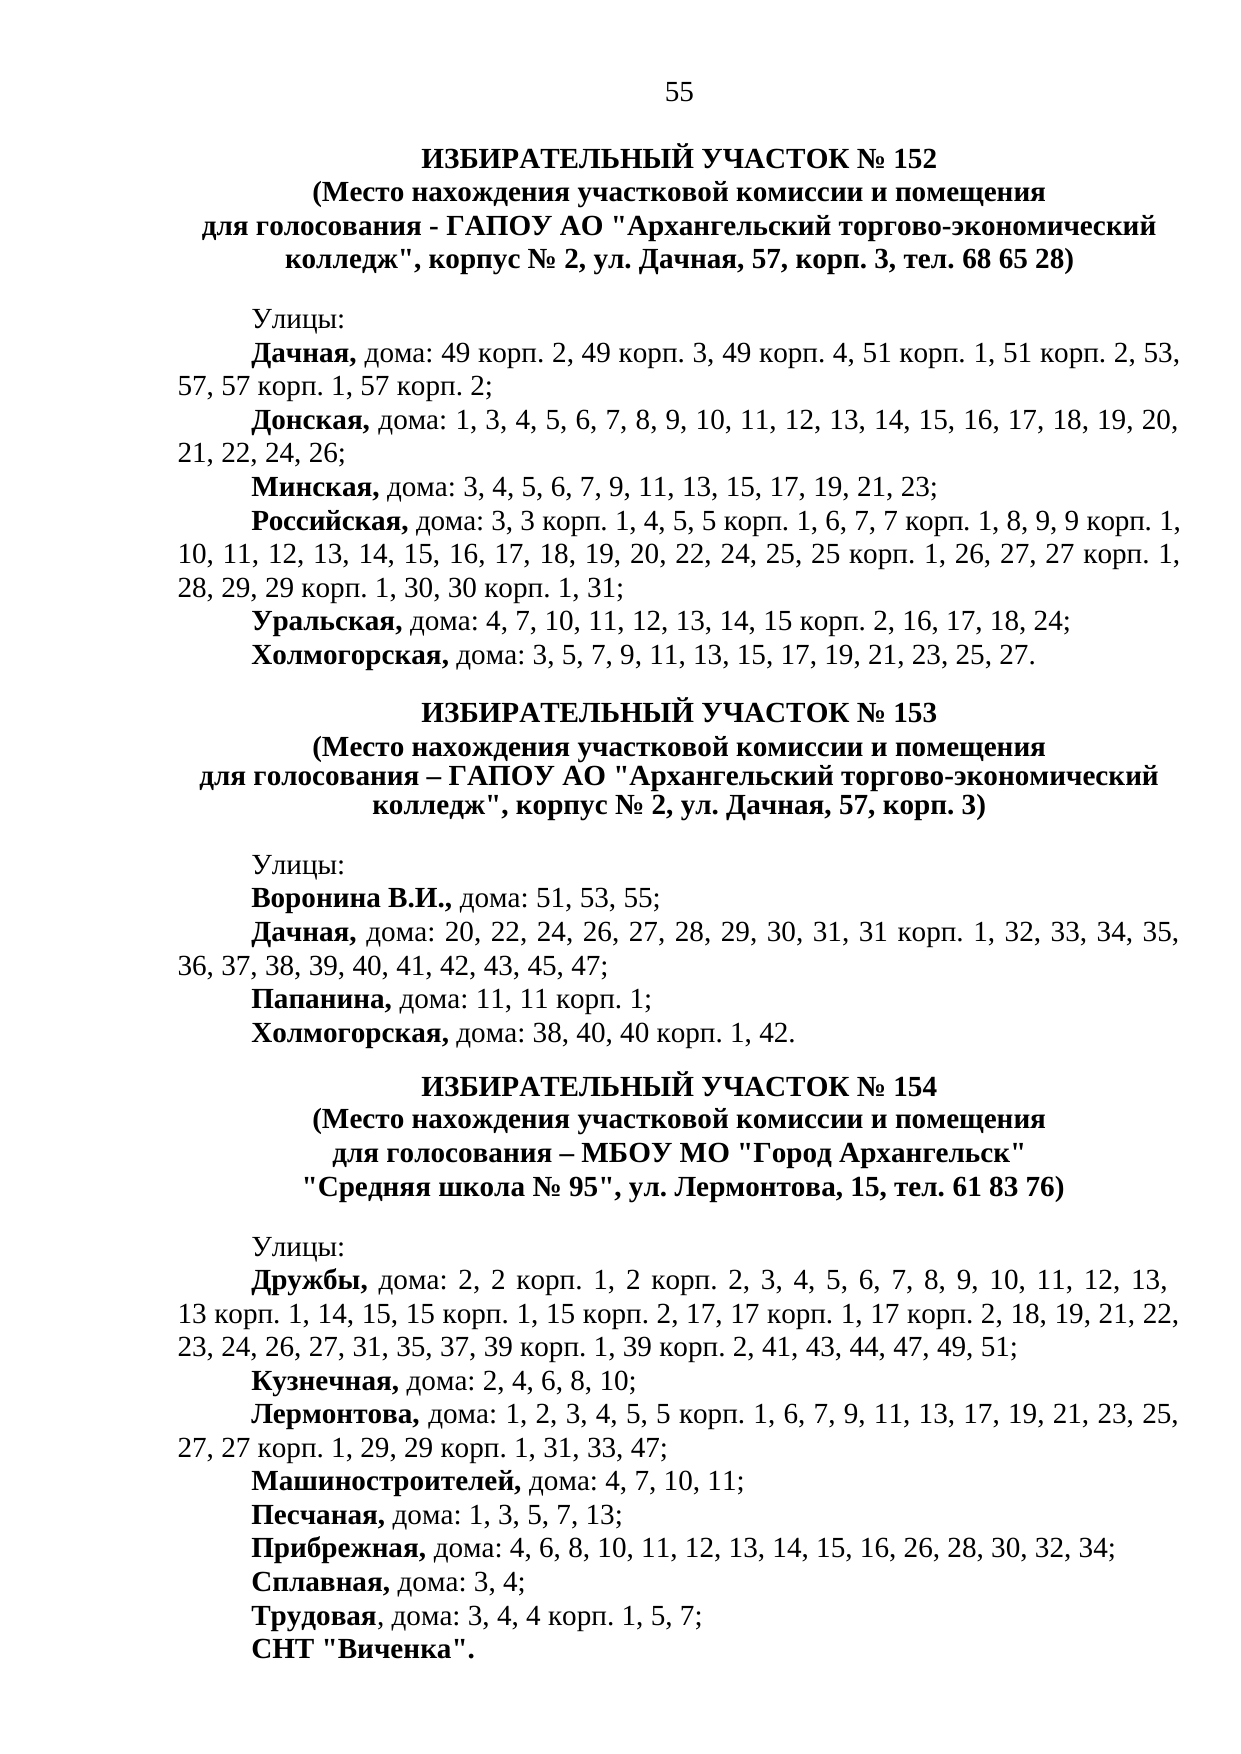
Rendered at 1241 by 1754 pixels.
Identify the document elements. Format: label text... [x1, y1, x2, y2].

text (Место нахождения участковой комиссии и помещения [177, 729, 1181, 762]
text ИЗБИРАТЕЛЬНЫЙ УЧАСТОК № 153 [177, 699, 1181, 729]
text "Средняя школа № 95", ул. Лермонтова, 15, тел. 61 83 76) [177, 1169, 953, 1202]
text Уральская, дома: 4, 7, 10, 11, 12, 13, 14, 15 корп. 2, 16, 17, 18, 24; [177, 603, 1181, 637]
text Сплавная, дома: 3, 4; [177, 1564, 1181, 1598]
text для голосования – МБОУ МО "Город Архангельск" [177, 1135, 1181, 1169]
text Дружбы, дома: 2, 2 корп. 1, 2 корп. 2, 3, 4, 5, 6, 7, 8, 9, 10, 11, 12, 13, 13 корп. 1, 14, 15, 15 корп. 1, 15 корп. 2, 17, 17 корп. 1, 17 корп. 2, 18, 19, 21, 22, 23, 24, 26, 27, 31, 35, 37, 39 корп. 1, 39 корп. 2, 41, 43, 44, 47, 49, 51; [177, 1262, 1181, 1363]
text Дачная, дома: 49 корп. 2, 49 корп. 3, 49 корп. 4, 51 корп. 1, 51 корп. 2, 53, 57, 57 корп. 1, 57 корп. 2; [177, 335, 1181, 402]
text Минская, дома: 3, 4, 5, 6, 7, 9, 11, 13, 15, 17, 19, 21, 23; [177, 469, 1181, 503]
text Дачная, дома: 20, 22, 24, 26, 27, 28, 29, 30, 31, 31 корп. 1, 32, 33, 34, 35, 36, 37, 38, 39, 40, 41, 42, 43, 45, 47; [177, 914, 1181, 981]
text ИЗБИРАТЕЛЬНЫЙ УЧАСТОК № 154 [177, 1074, 1181, 1102]
text Холмогорская, дома: 38, 40, 40 корп. 1, 42. [177, 1015, 1181, 1048]
text Донская, дома: 1, 3, 4, 5, 6, 7, 8, 9, 10, 11, 12, 13, 14, 15, 16, 17, 18, 19, 20, 21, 22, 24, 26; [177, 402, 1181, 469]
text Машиностроителей, дома: 4, 7, 10, 11; [177, 1463, 1181, 1497]
text Папанина, дома: 11, 11 корп. 1; [177, 981, 1181, 1015]
text (Место нахождения участковой комиссии и помещения [177, 1102, 1181, 1135]
text Прибрежная, дома: 4, 6, 8, 10, 11, 12, 13, 14, 15, 16, 26, 28, 30, 32, 34; [177, 1531, 1181, 1564]
text Российская, дома: 3, 3 корп. 1, 4, 5, 5 корп. 1, 6, 7, 7 корп. 1, 8, 9, 9 корп. 1, 10, 11, 12, 13, 14, 15, 16, 17, 18, 19, 20, 22, 24, 25, 25 корп. 1, 26, 27, 27 корп. 1, 28, 29, 29 корп. 1, 30, 30 корп. 1, 31; [177, 503, 1181, 603]
text Лермонтова, дома: 1, 2, 3, 4, 5, 5 корп. 1, 6, 7, 9, 11, 13, 17, 19, 21, 23, 25, 27, 27 корп. 1, 29, 29 корп. 1, 31, 33, 47; [177, 1396, 1181, 1463]
text для голосования – ГАПОУ АО "Архангельский торгово-экономический колледж", корпус № 2, ул. Дачная, 57, корп. 3) [177, 762, 1181, 821]
text Улицы: [177, 301, 1181, 335]
text Улицы: [177, 847, 1181, 881]
text Кузнечная, дома: 2, 4, 6, 8, 10; [177, 1363, 1181, 1396]
text Улицы: [177, 1229, 1181, 1262]
text Воронина В.И., дома: 51, 53, 55; [177, 881, 1181, 914]
text СНТ "Виченка". [177, 1631, 1181, 1665]
text Песчаная, дома: 1, 3, 5, 7, 13; [177, 1497, 1181, 1531]
text "Средняя школа № 95", ул. Лермонтова, 15, тел. 61 83 76) [1054, 1169, 1181, 1202]
text ИЗБИРАТЕЛЬНЫЙ УЧАСТОК № 152 [177, 141, 1181, 174]
text Холмогорская, дома: 3, 5, 7, 9, 11, 13, 15, 17, 19, 21, 23, 25, 27. [177, 637, 1181, 670]
text (Место нахождения участковой комиссии и помещения [177, 174, 1181, 208]
text Трудовая, дома: 3, 4, 4 корп. 1, 5, 7; [177, 1598, 1181, 1631]
text для голосования - ГАПОУ АО "Архангельский торгово-экономический колледж", корпус № 2, ул. Дачная, 57, корп. 3, тел. 68 65 28) [177, 208, 1181, 275]
